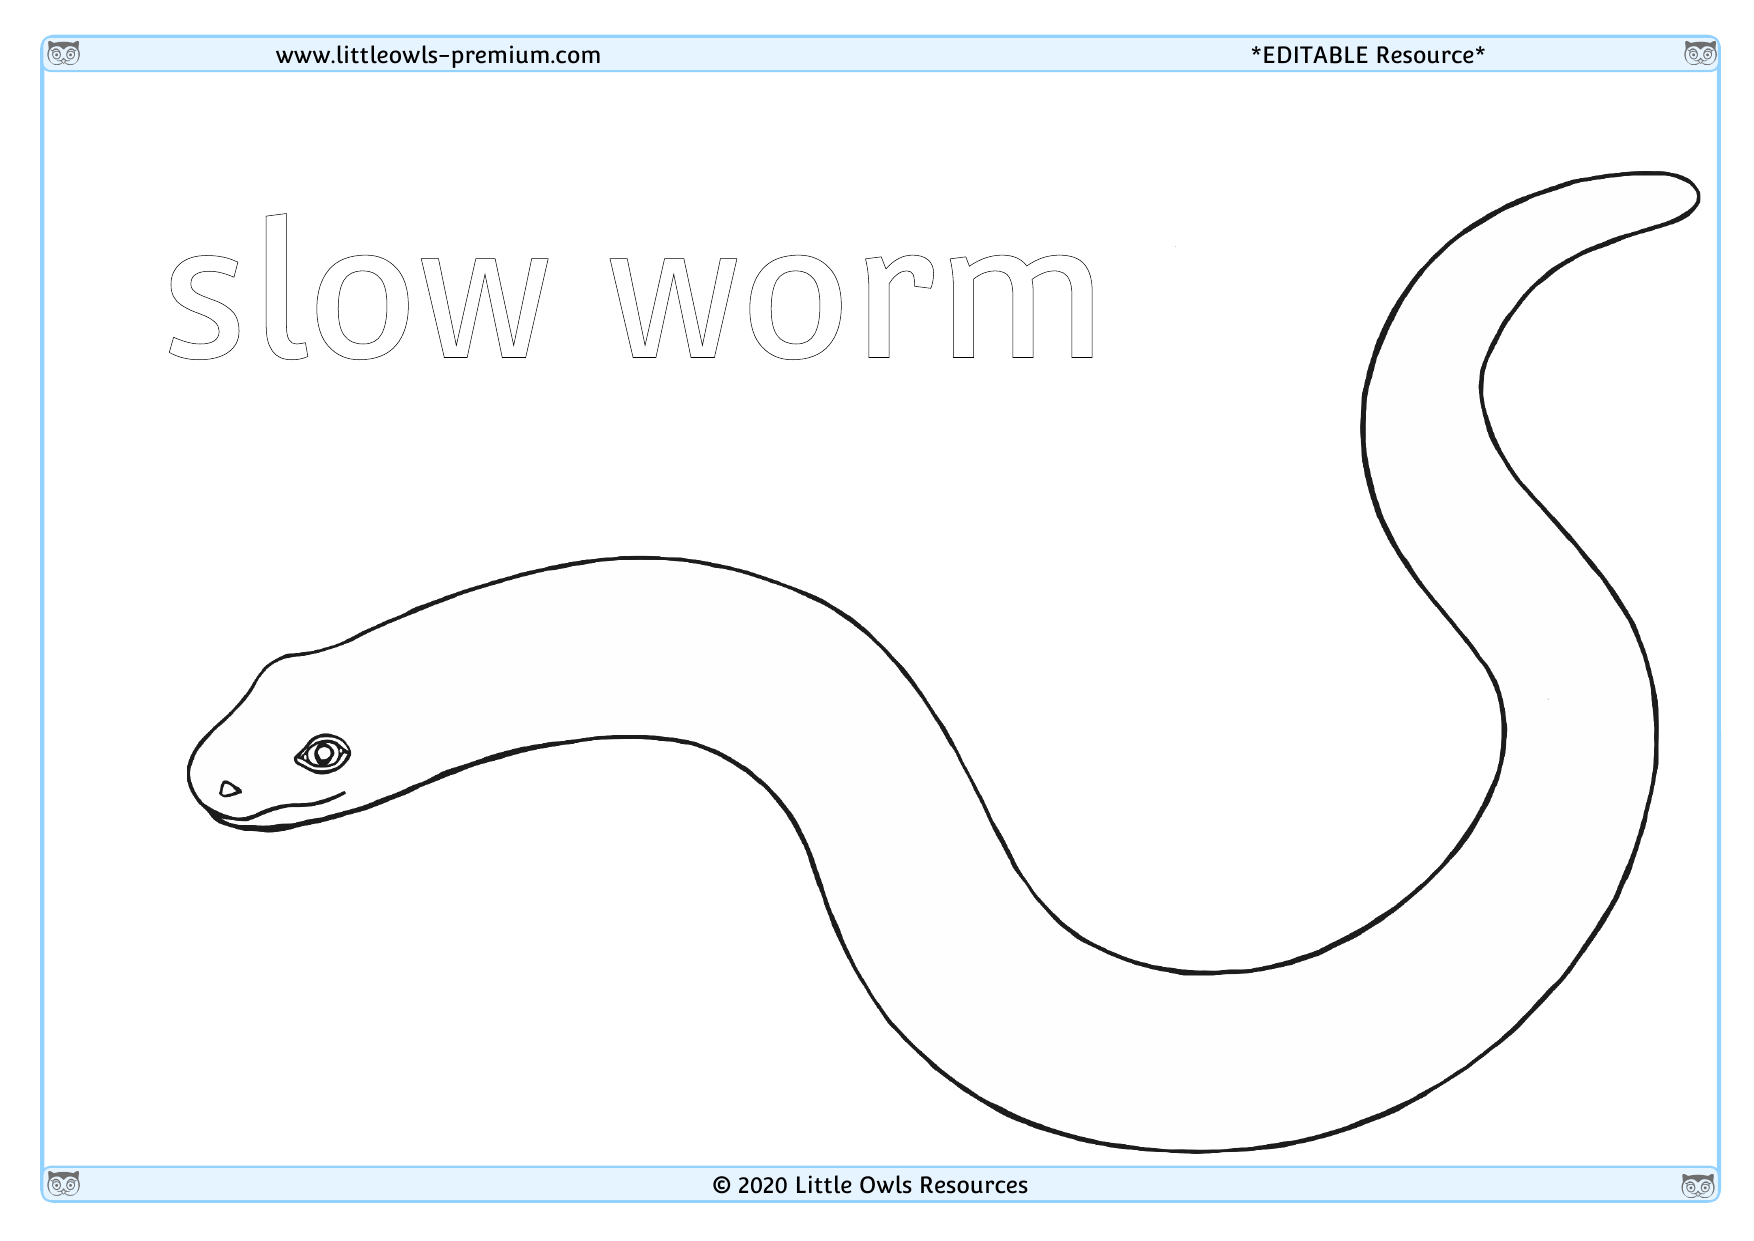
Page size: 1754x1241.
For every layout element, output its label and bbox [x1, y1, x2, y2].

picture [1676, 1169, 1722, 1205]
picture [42, 36, 87, 72]
picture [42, 1166, 87, 1203]
picture [187, 171, 1701, 1154]
picture [1679, 36, 1724, 72]
picture [187, 310, 218, 343]
